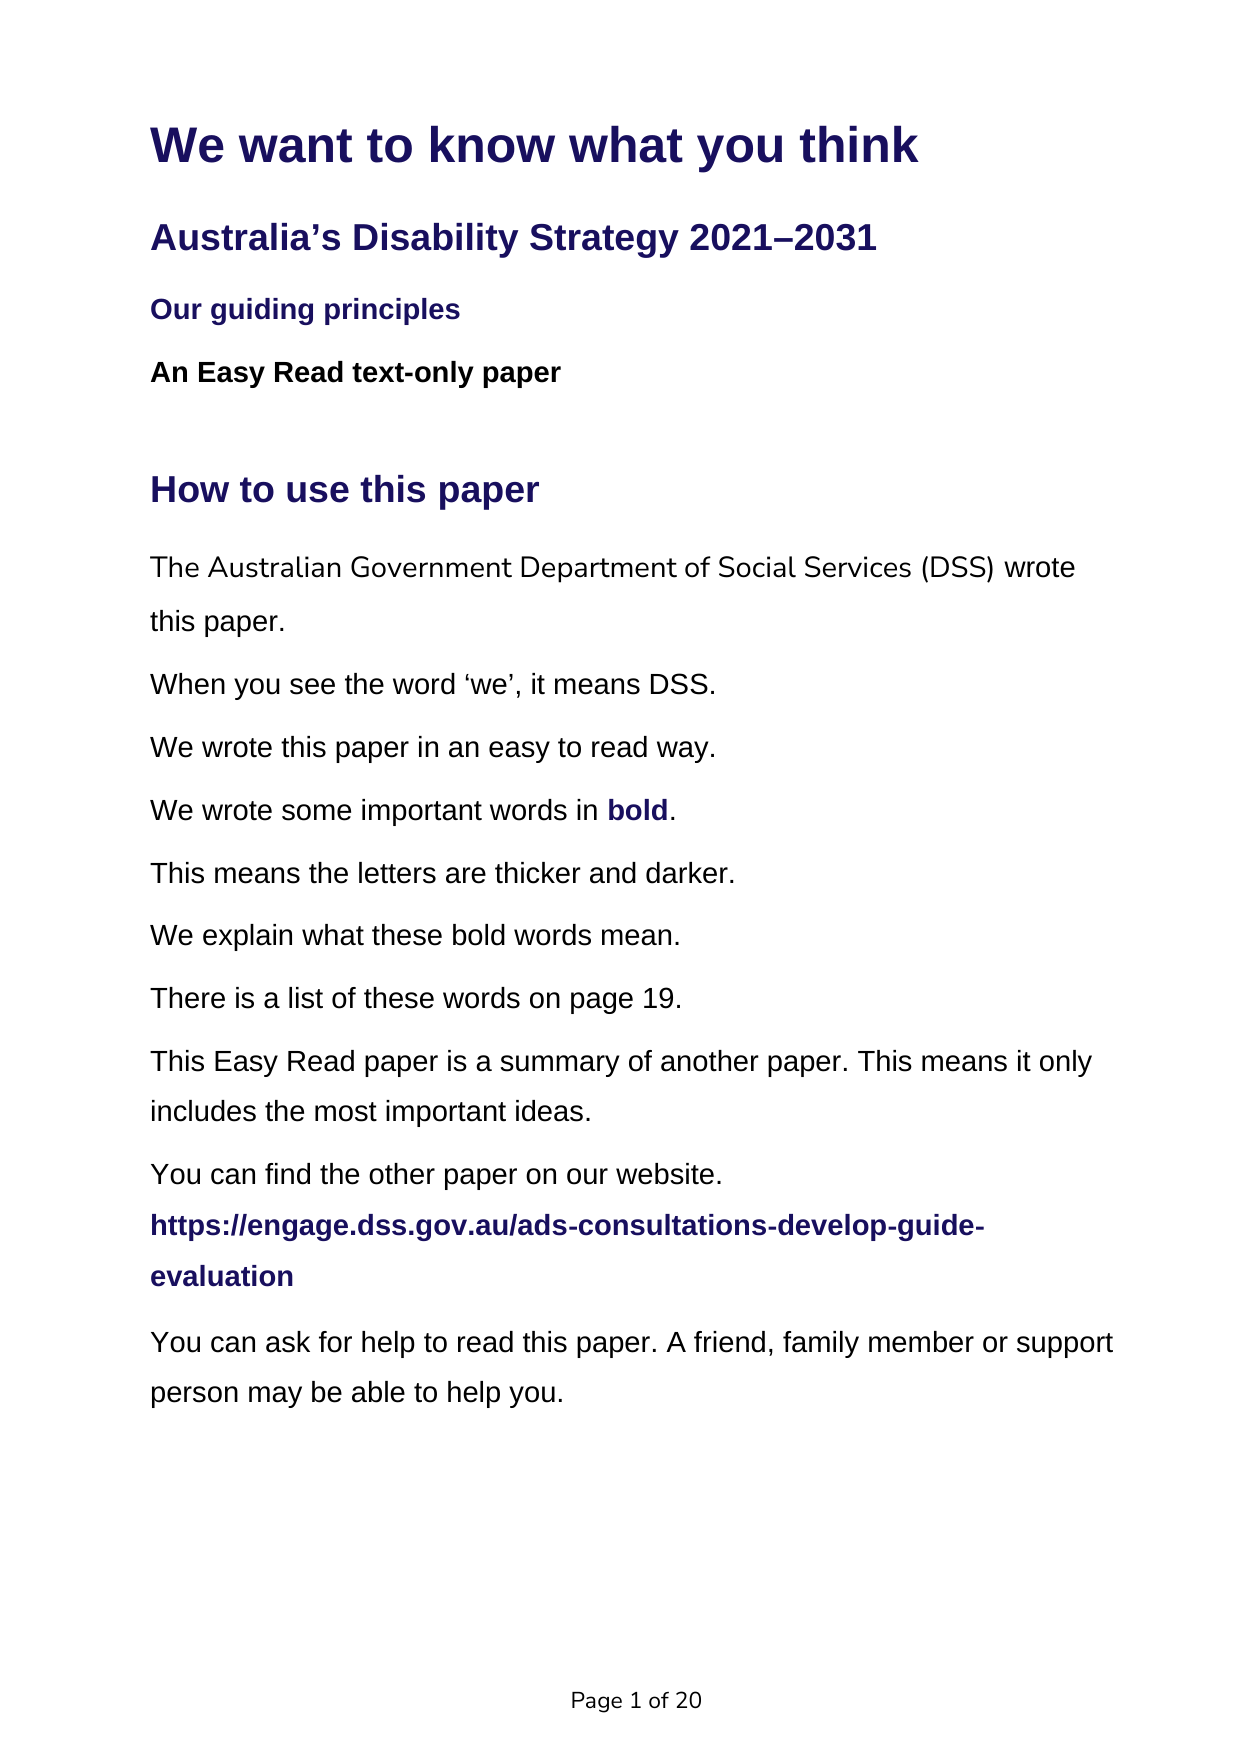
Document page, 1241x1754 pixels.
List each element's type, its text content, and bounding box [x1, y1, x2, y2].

subtitle We want to know what you think [150, 116, 1122, 173]
text wrote this paper. [142, 546, 1131, 638]
subtitle An Easy Read text-only paper [150, 355, 1122, 388]
text This Easy Read paper is a summary of another paper. This means it only includes the most important ideas. [142, 1041, 1131, 1128]
subtitle Our guiding principles [150, 292, 1122, 325]
text We explain what these bold words mean. [142, 915, 1131, 952]
subtitle Australia’s Disability Strategy 2021–2031 [150, 215, 1122, 258]
text We wrote this paper in an easy to read way. [142, 727, 1131, 763]
text You can ask for help to read this paper. A friend, family member or support person may be able to help you. [150, 1325, 1122, 1408]
text There is a list of these words on page 19. [142, 978, 1131, 1015]
text This means the letters are thicker and darker. [142, 852, 1131, 889]
text When you see the word ‘we’, it means DSS. [142, 664, 1131, 701]
text We wrote some important words in bold. [142, 790, 1131, 826]
text You can find the other paper on our website. https://engage.dss.gov.au/ads‐consultations‐develop‐guide‐evaluation [142, 1154, 1131, 1294]
subtitle How to use this paper [150, 467, 1122, 511]
